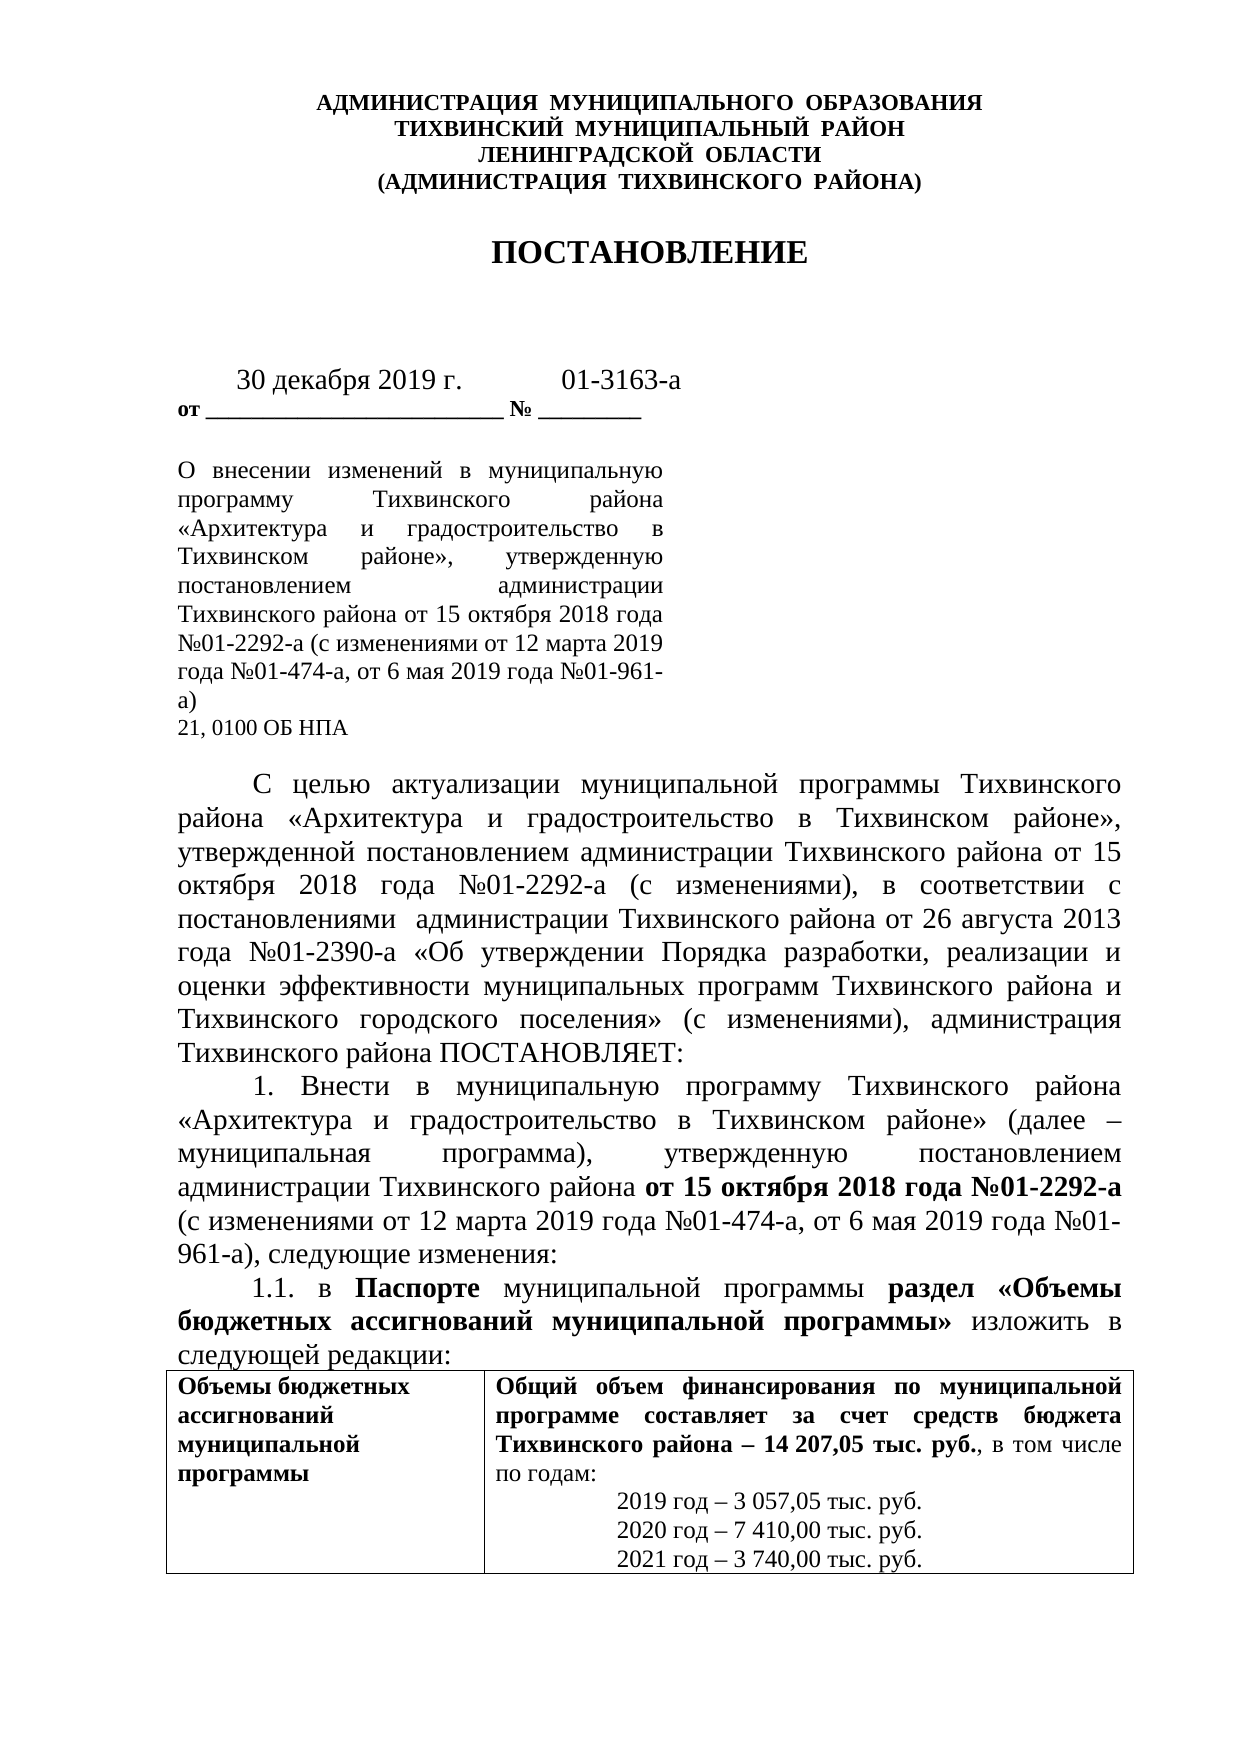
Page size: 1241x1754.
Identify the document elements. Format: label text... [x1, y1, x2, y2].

table_header Объемы бюджетных ассигнований муниципальной программы [167, 1371, 484, 1573]
table_cell 21, 0100 ОБ НПА [166, 714, 679, 740]
text 30 декабря 2019 г. 01-3163-а [177, 362, 1122, 395]
text ЛЕНИНГРАДСКОЙ ОБЛАСТИ [177, 141, 1122, 168]
text от __________________________ № _________ [177, 395, 1122, 422]
table_header О внесении изменений в муниципальную программу Тихвинского района «Архитектура и градостроительство в Тихвинском районе», утвержденную постановлением администрации Тихвинского района от 15 октября 2018 года №01-2292-а (с изменениями от 12 марта 2019 года №01-474-а, от 6 мая 2019 года №01-961-а) [166, 455, 679, 714]
text ТИХВИНСКИЙ МУНИЦИПАЛЬНЫЙ РАЙОН [177, 115, 1122, 141]
text (АДМИНИСТРАЦИЯ ТИХВИНСКОГО РАЙОНА) [177, 168, 1122, 194]
text С целью актуализации муниципальной программы Тихвинского района «Архитектура и градостроительство в Тихвинском районе», утвержденной постановлением администрации Тихвинского района от 15 октября 2018 года №01-2292-а (с изменениями), в соответствии с постановлениями администрации Тихвинского района от 26 августа 2013 года №01-2390-а «Об утверждении Порядка разработки, реализации и оценки эффективности муниципальных программ Тихвинского района и Тихвинского городского поселения» (с изменениями), администрация Тихвинского района ПОСТАНОВЛЯЕТ: [177, 767, 1122, 1068]
text 1.1. в Паспорте муниципальной программы раздел «Объемы бюджетных ассигнований муниципальной программы» изложить в следующей редакции: [177, 1270, 1122, 1370]
text ПОСТАНОВЛЕНИЕ [177, 232, 1122, 271]
text 1. Внести в муниципальную программу Тихвинского района «Архитектура и градостроительство в Тихвинском районе» (далее – муниципальная программа), утвержденную постановлением администрации Тихвинского района от 15 октября 2018 года №01-2292-а (с изменениями от 12 марта 2019 года №01-474-а, от 6 мая 2019 года №01-961-а), следующие изменения: [177, 1068, 1122, 1270]
table_header Общий объем финансирования по муниципальной программе составляет за счет средств бюджета Тихвинского района – 14 207,05 тыс. руб., в том числе по годам: 2019 год – 3 057,05 тыс. руб. 2020 год – 7 410,00 тыс. руб. 2021 год – 3 740,00 тыс. руб. [485, 1371, 1133, 1573]
subtitle АДМИНИСТРАЦИЯ МУНИЦИПАЛЬНОГО ОБРАЗОВАНИЯ [177, 89, 1122, 115]
